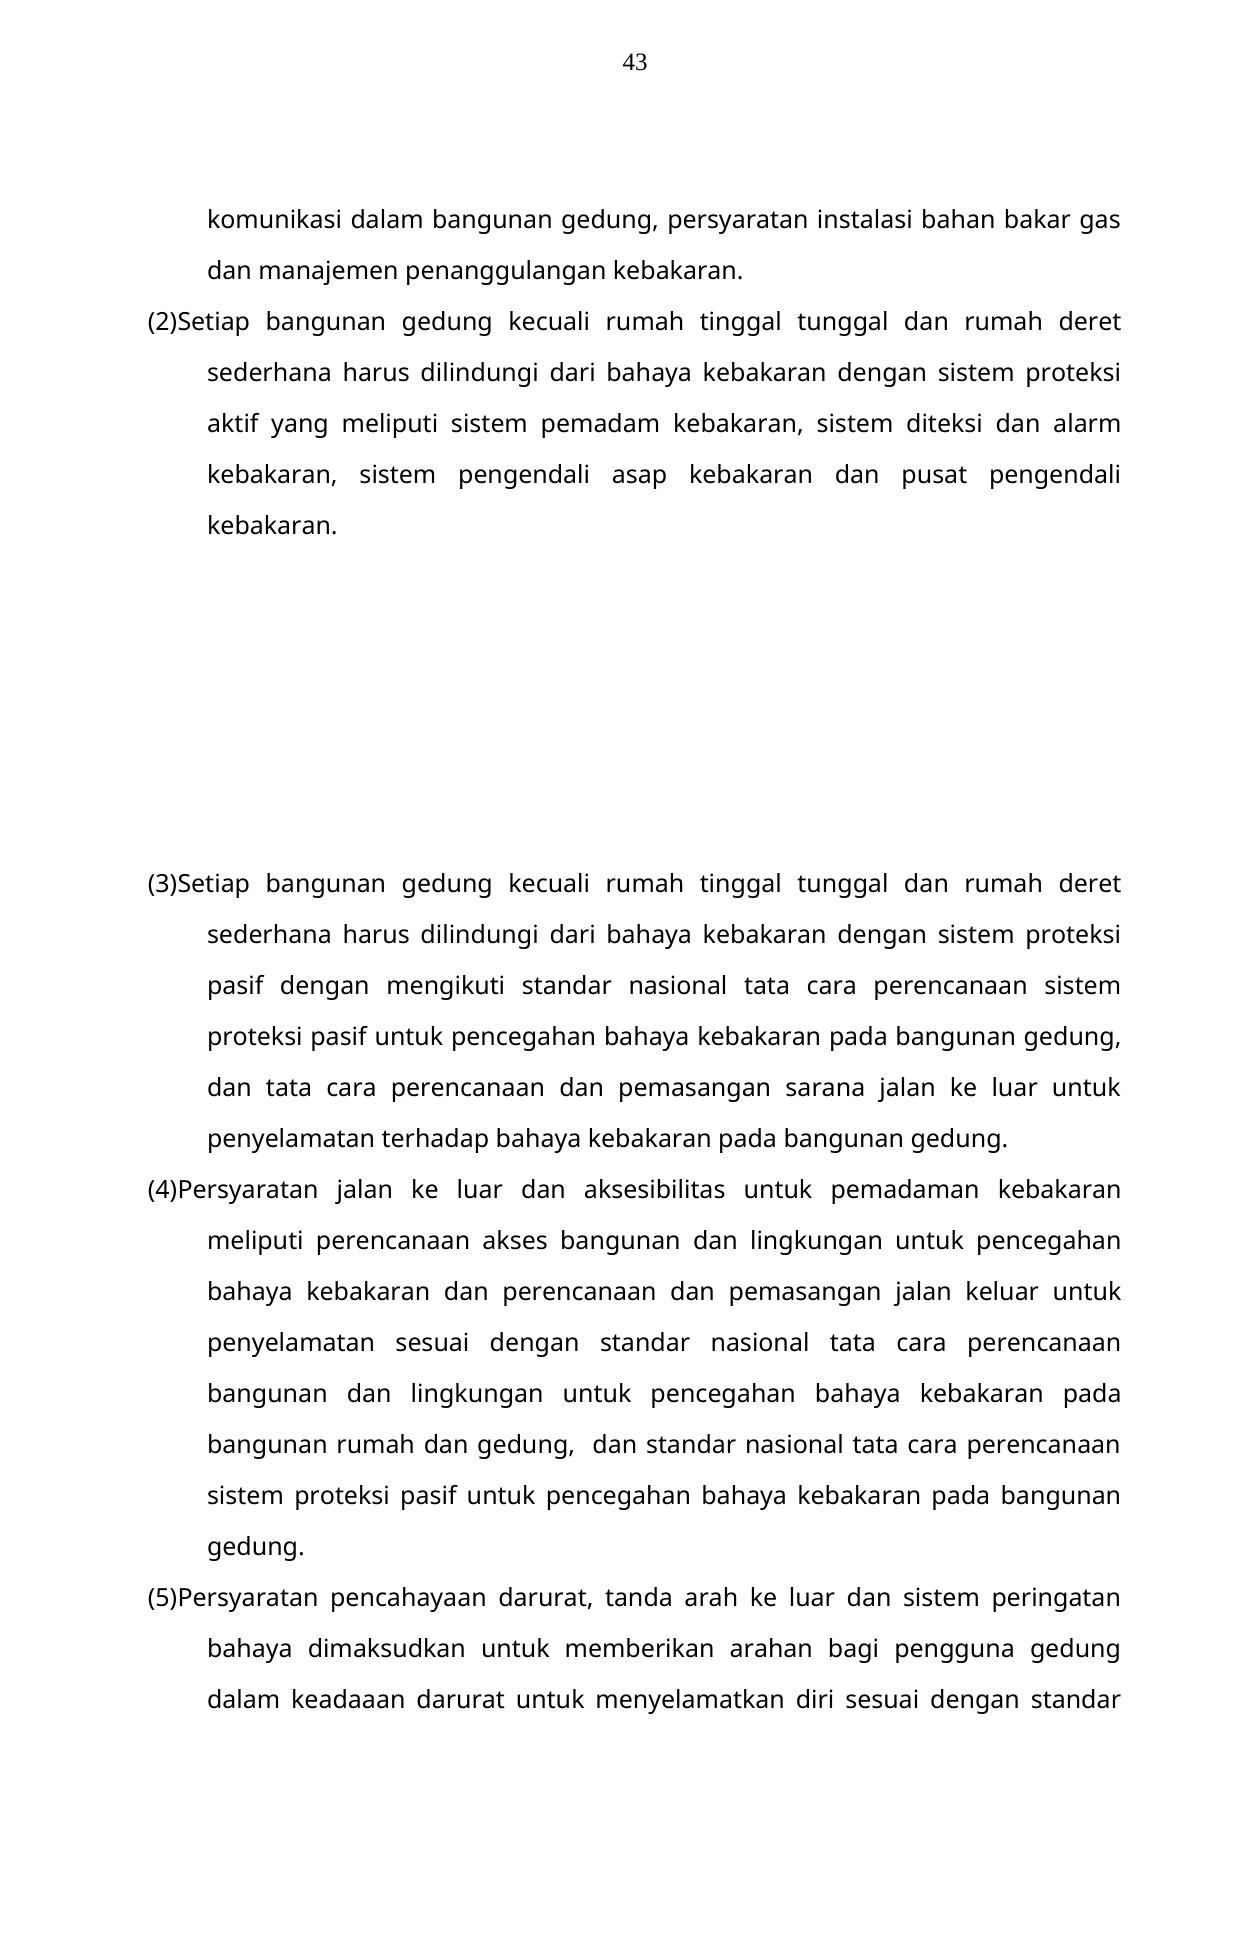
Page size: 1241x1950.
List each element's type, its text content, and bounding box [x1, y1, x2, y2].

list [148, 1580, 1122, 1716]
list Setiap bangunan gedung kecuali rumah tinggal tunggal dan rumah deret sederhana harus dilindungi dari bahaya kebakaran dengan sistem proteksi pasif dengan mengikuti standar nasional tata cara perencanaan sistem proteksi pasif untuk pencegahan bahaya kebakaran pada bangunan gedung, dan tata cara perencanaan dan pemasangan sarana jalan ke luar untuk penyelamatan terhadap bahaya kebakaran pada bangunan gedung. [148, 865, 1122, 1154]
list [148, 202, 1122, 287]
list Setiap bangunan gedung kecuali rumah tinggal tunggal dan rumah deret sederhana harus dilindungi dari bahaya kebakaran dengan sistem proteksi aktif yang meliputi sistem pemadam kebakaran, sistem diteksi dan alarm kebakaran, sistem pengendali asap kebakaran dan pusat pengendali kebakaran. [148, 304, 1122, 542]
list Persyaratan jalan ke luar dan aksesibilitas untuk pemadaman kebakaran meliputi perencanaan akses bangunan dan lingkungan untuk pencegahan bahaya kebakaran dan perencanaan dan pemasangan jalan keluar untuk penyelamatan sesuai dengan standar nasional tata cara perencanaan bangunan dan lingkungan untuk pencegahan bahaya kebakaran pada bangunan rumah dan gedung, dan standar nasional tata cara perencanaan sistem proteksi pasif untuk pencegahan bahaya kebakaran pada bangunan gedung. [148, 1171, 1122, 1563]
